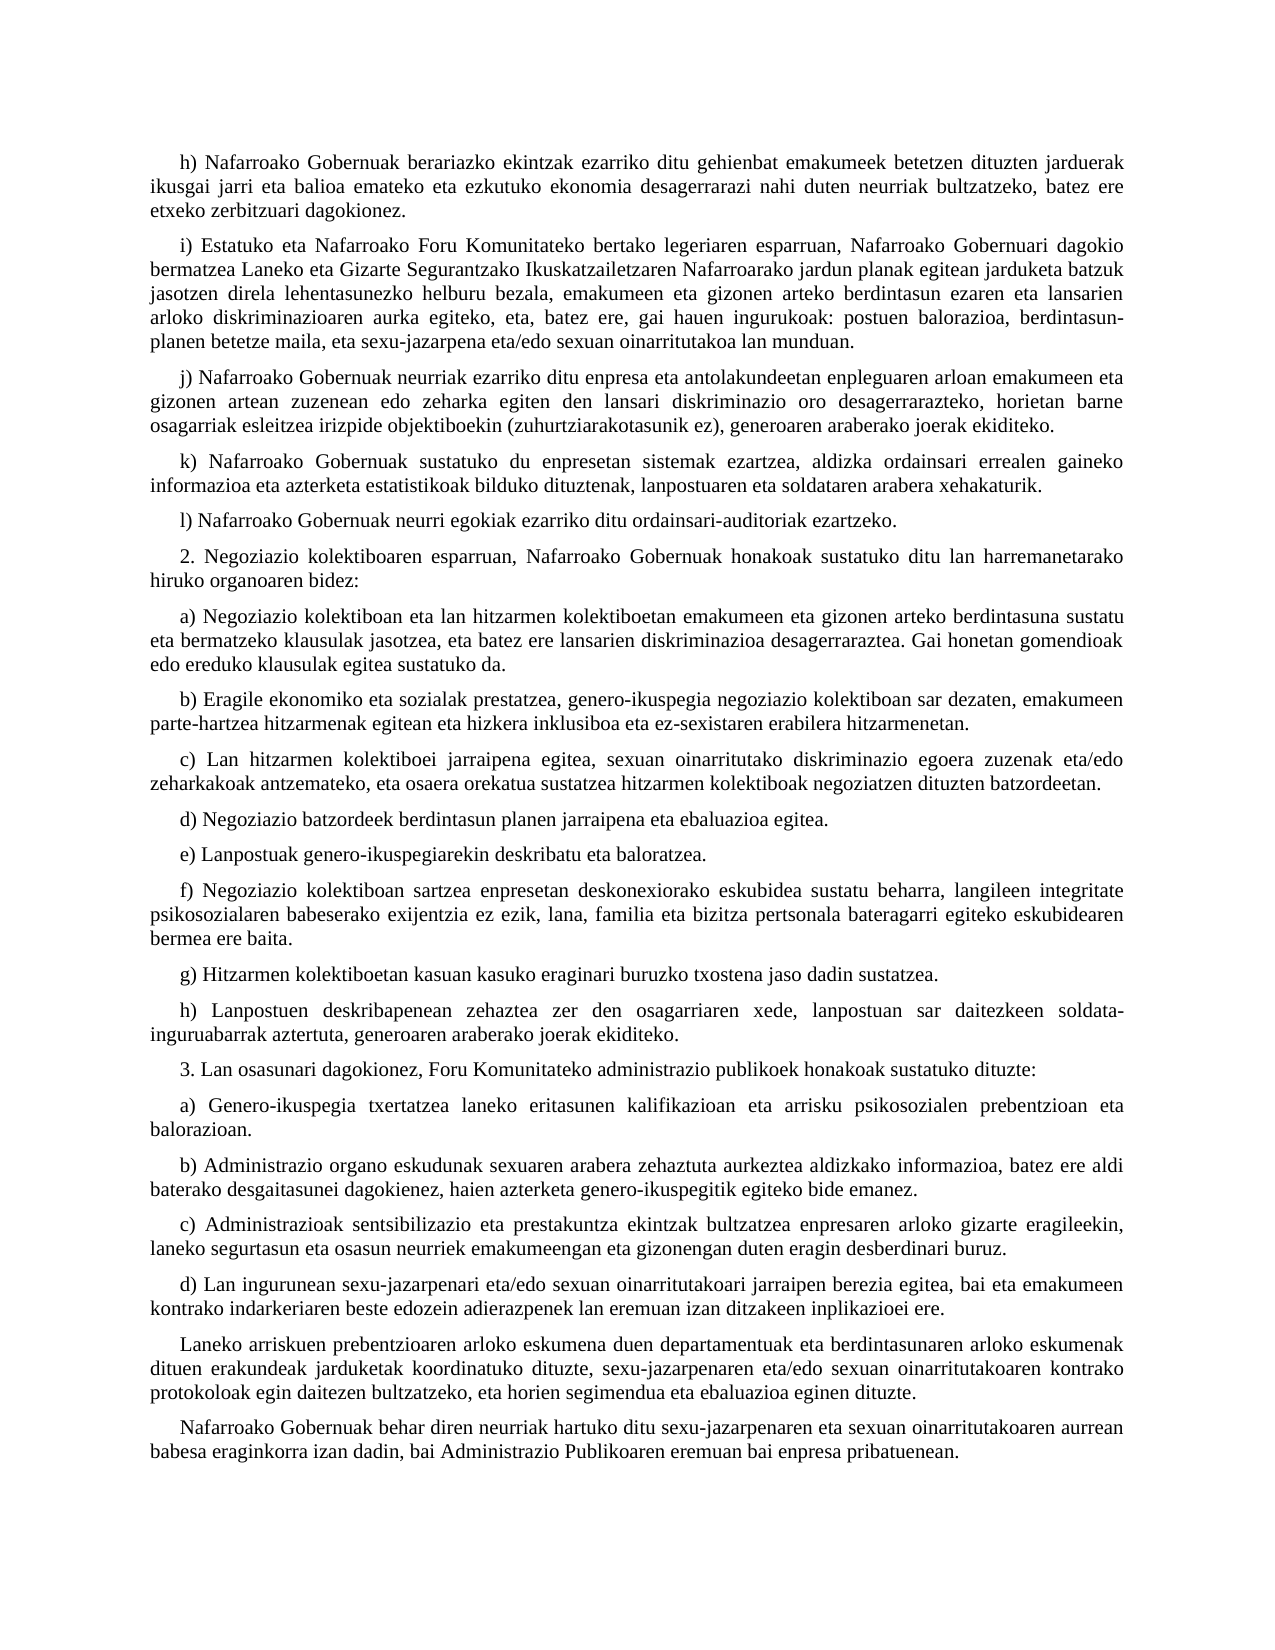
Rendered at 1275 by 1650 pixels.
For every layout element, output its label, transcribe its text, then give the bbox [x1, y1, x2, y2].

text a) Negoziazio kolektiboan eta lan hitzarmen kolektiboetan emakumeen eta gizonen arteko berdintasuna sustatu eta bermatzeko klausulak jasotzea, eta batez ere lansarien diskriminazioa desagerraraztea. Gai honetan gomendioak edo ereduko klausulak egitea sustatuko da. [150, 604, 1125, 676]
text b) Administrazio organo eskudunak sexuaren arabera zehaztuta aurkeztea aldizkako informazioa, batez ere aldi baterako desgaitasunei dagokienez, haien azterketa genero-ikuspegitik egiteko bide emanez. [150, 1153, 1125, 1201]
text c) Lan hitzarmen kolektiboei jarraipena egitea, sexuan oinarritutako diskriminazio egoera zuzenak eta/edo zeharkakoak antzemateko, eta osaera orekatua sustatzea hitzarmen kolektiboak negoziatzen dituzten batzordeetan. [150, 747, 1125, 795]
text b) Eragile ekonomiko eta sozialak prestatzea, genero-ikuspegia negoziazio kolektiboan sar dezaten, emakumeen parte-hartzea hitzarmenak egitean eta hizkera inklusiboa eta ez-sexistaren erabilera hitzarmenetan. [150, 688, 1125, 736]
text g) Hitzarmen kolektiboetan kasuan kasuko eraginari buruzko txostena jaso dadin sustatzea. [150, 962, 1125, 986]
text k) Nafarroako Gobernuak sustatuko du enpresetan sistemak ezartzea, aldizka ordainsari errealen gaineko informazioa eta azterketa estatistikoak bilduko dituztenak, lanpostuaren eta soldataren arabera xehakaturik. [150, 449, 1125, 497]
text 3. Lan osasunari dagokionez, Foru Komunitateko administrazio publikoek honakoak sustatuko dituzte: [150, 1057, 1125, 1081]
text f) Negoziazio kolektiboan sartzea enpresetan deskonexiorako eskubidea sustatu beharra, langileen integritate psikosozialaren babeserako exijentzia ez ezik, lana, familia eta bizitza pertsonala bateragarri egiteko eskubidearen bermea ere baita. [150, 878, 1125, 950]
text 2. Negoziazio kolektiboaren esparruan, Nafarroako Gobernuak honakoak sustatuko ditu lan harremanetarako hiruko organoaren bidez: [150, 544, 1125, 592]
text c) Administrazioak sentsibilizazio eta prestakuntza ekintzak bultzatzea enpresaren arloko gizarte eragileekin, laneko segurtasun eta osasun neurriek emakumeengan eta gizonengan duten eragin desberdinari buruz. [150, 1213, 1125, 1261]
text d) Negoziazio batzordeek berdintasun planen jarraipena eta ebaluazioa egitea. [150, 807, 1125, 831]
text l) Nafarroako Gobernuak neurri egokiak ezarriko ditu ordainsari-auditoriak ezartzeko. [150, 508, 1125, 532]
text e) Lanpostuak genero-ikuspegiarekin deskribatu eta baloratzea. [150, 843, 1125, 867]
text Nafarroako Gobernuak behar diren neurriak hartuko ditu sexu-jazarpenaren eta sexuan oinarritutakoaren aurrean babesa eraginkorra izan dadin, bai Administrazio Publikoaren eremuan bai enpresa pribatuenean. [150, 1416, 1125, 1463]
text h) Lanpostuen deskribapenean zehaztea zer den osagarriaren xede, lanpostuan sar daitezkeen soldata-inguruabarrak aztertuta, generoaren araberako joerak ekiditeko. [150, 998, 1125, 1046]
text i) Estatuko eta Nafarroako Foru Komunitateko bertako legeriaren esparruan, Nafarroako Gobernuari dagokio bermatzea Laneko eta Gizarte Segurantzako Ikuskatzailetzaren Nafarroarako jardun planak egitean jarduketa batzuk jasotzen direla lehentasunezko helburu bezala, emakumeen eta gizonen arteko berdintasun ezaren eta lansarien arloko diskriminazioaren aurka egiteko, eta, batez ere, gai hauen ingurukoak: postuen balorazioa, berdintasun-planen betetze maila, eta sexu-jazarpena eta/edo sexuan oinarritutakoa lan munduan. [150, 234, 1125, 353]
text h) Nafarroako Gobernuak berariazko ekintzak ezarriko ditu gehienbat emakumeek betetzen dituzten jarduerak ikusgai jarri eta balioa emateko eta ezkutuko ekonomia desagerrarazi nahi duten neurriak bultzatzeko, batez ere etxeko zerbitzuari dagokionez. [150, 150, 1125, 222]
text a) Genero-ikuspegia txertatzea laneko eritasunen kalifikazioan eta arrisku psikosozialen prebentzioan eta balorazioan. [150, 1093, 1125, 1141]
text Laneko arriskuen prebentzioaren arloko eskumena duen departamentuak eta berdintasunaren arloko eskumenak dituen erakundeak jarduketak koordinatuko dituzte, sexu-jazarpenaren eta/edo sexuan oinarritutakoaren kontrako protokoloak egin daitezen bultzatzeko, eta horien segimendua eta ebaluazioa eginen dituzte. [150, 1332, 1125, 1404]
text d) Lan ingurunean sexu-jazarpenari eta/edo sexuan oinarritutakoari jarraipen berezia egitea, bai eta emakumeen kontrako indarkeriaren beste edozein adierazpenek lan eremuan izan ditzakeen inplikazioei ere. [150, 1272, 1125, 1320]
text j) Nafarroako Gobernuak neurriak ezarriko ditu enpresa eta antolakundeetan enpleguaren arloan emakumeen eta gizonen artean zuzenean edo zeharka egiten den lansari diskriminazio oro desagerrarazteko, horietan barne osagarriak esleitzea irizpide objektiboekin (zuhurtziarakotasunik ez), generoaren araberako joerak ekiditeko. [150, 365, 1125, 437]
